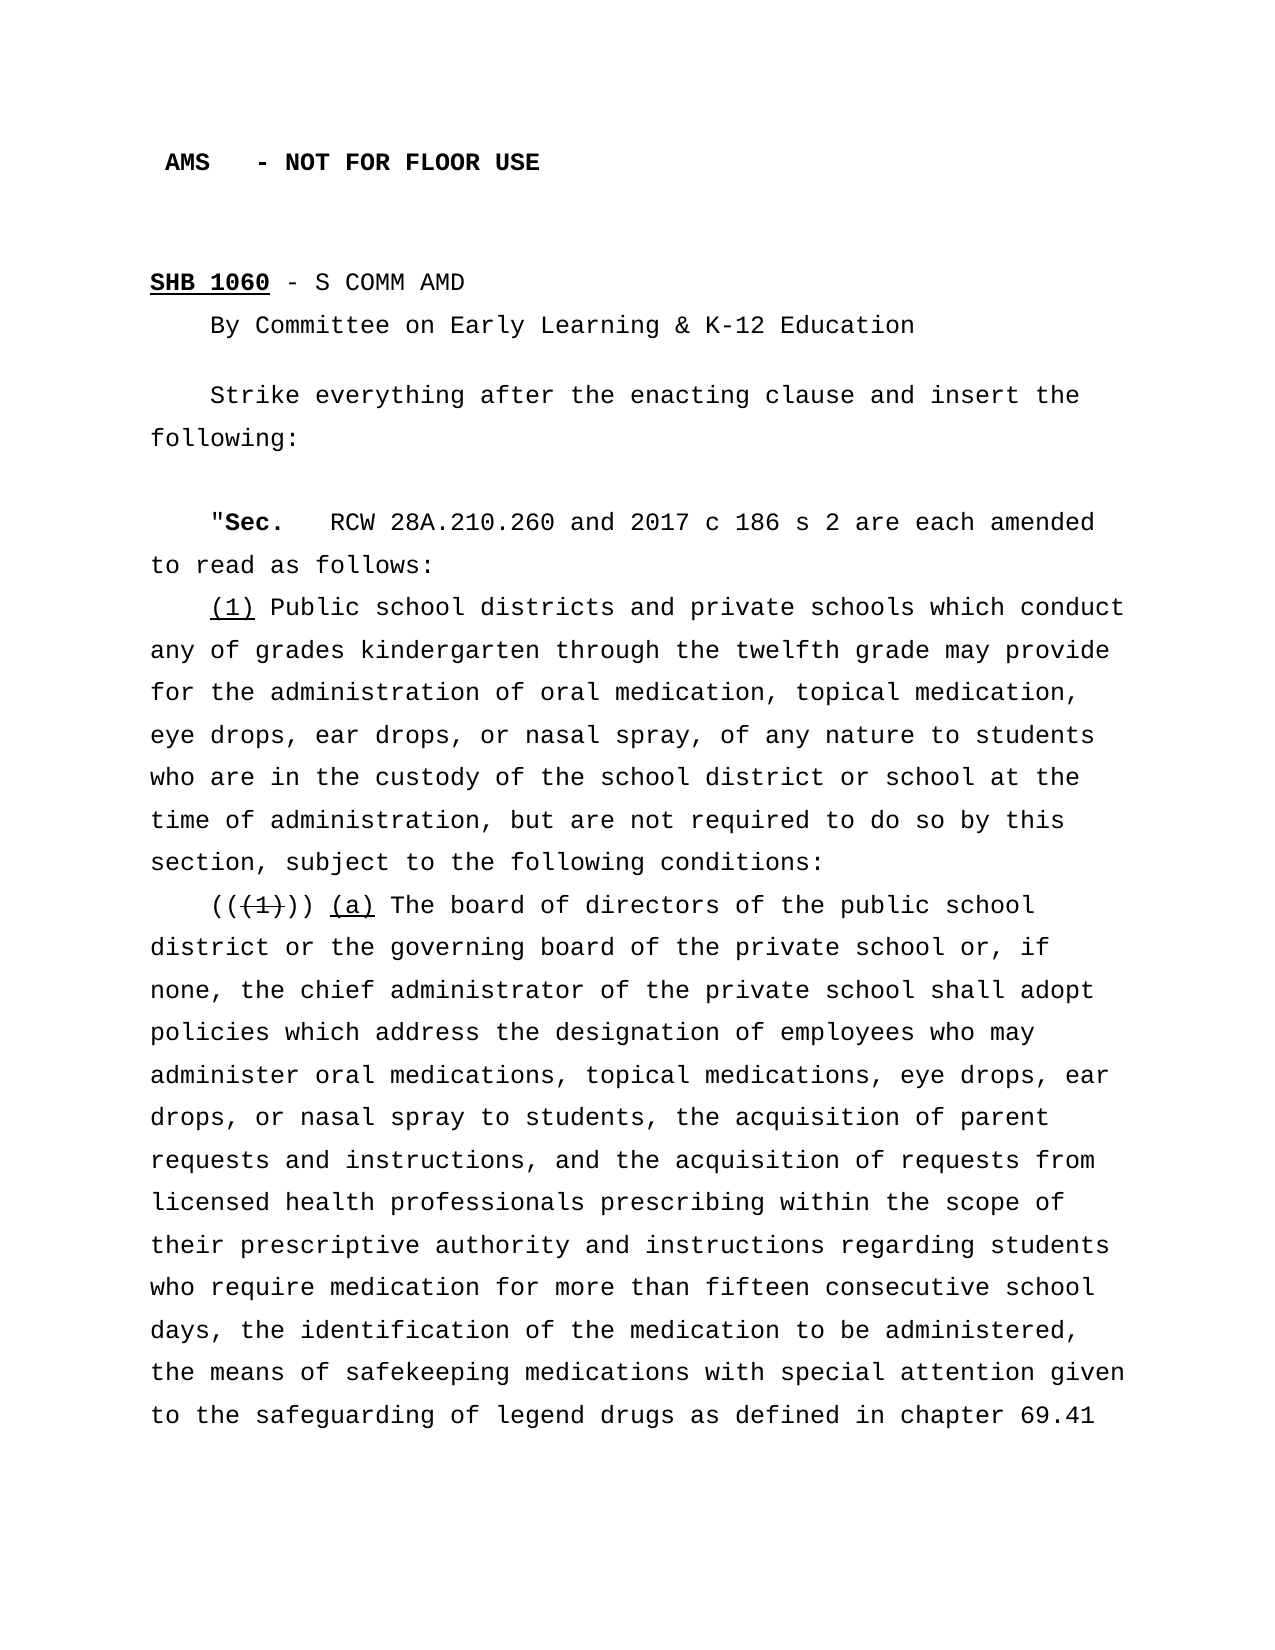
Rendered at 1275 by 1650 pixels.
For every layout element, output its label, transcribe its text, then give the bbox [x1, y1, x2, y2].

text By Committee on Early Learning & K-12 Education [150, 299, 1125, 342]
text SHB 1060 - S COMM AMD [150, 257, 1125, 299]
text AMS - NOT FOR FLOOR USE [150, 150, 1125, 178]
text "Sec. RCW 28A.210.260 and 2017 c 186 s 2 are each amended to read as follows: [150, 497, 1125, 582]
text Strike everything after the enacting clause and insert the following: [150, 370, 1125, 455]
text (1) Public school districts and private schools which conduct any of grades kindergarten through the twelfth grade may provide for the administration of oral medication, topical medication, eye drops, ear drops, or nasal spray, of any nature to students who are in the custody of the school district or school at the time of administration, but are not required to do so by this section, subject to the following conditions: [150, 582, 1125, 879]
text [150, 879, 1125, 1432]
